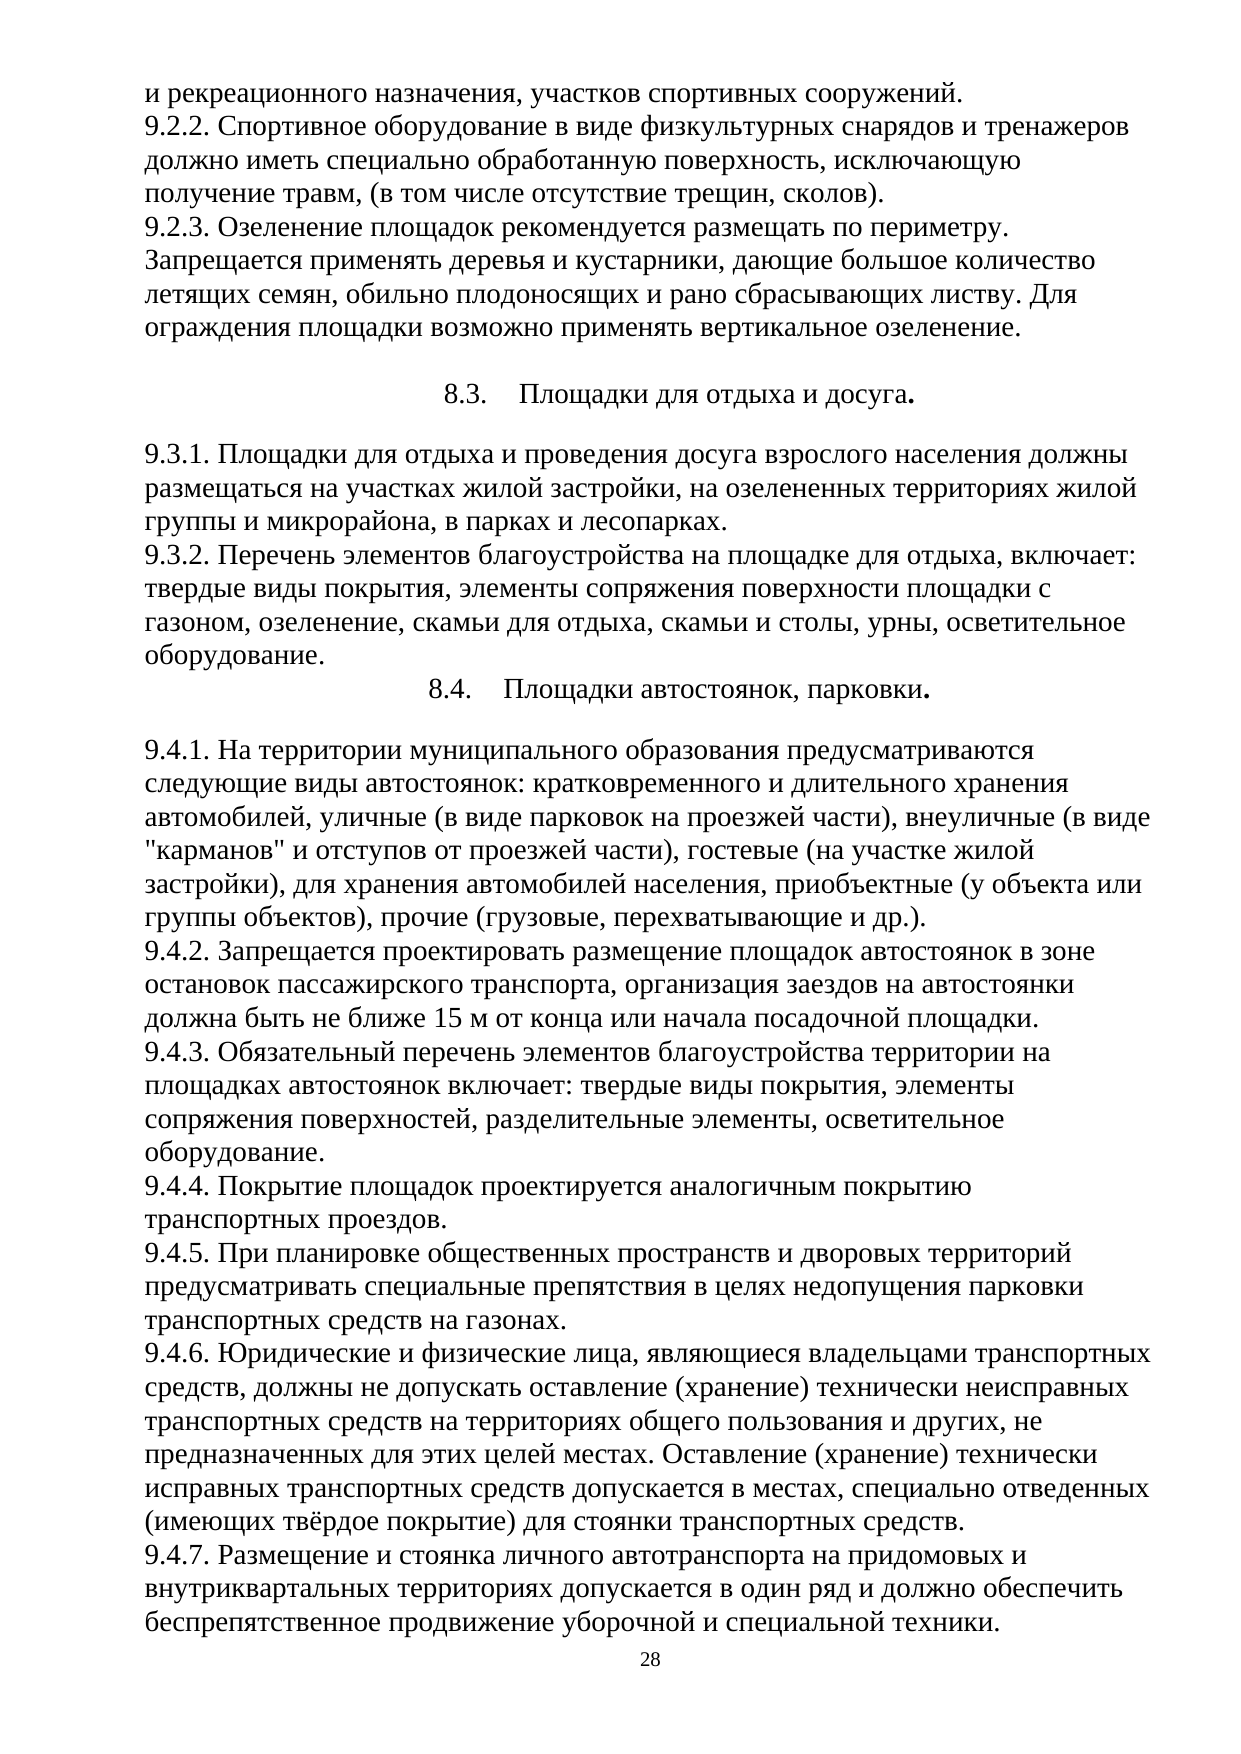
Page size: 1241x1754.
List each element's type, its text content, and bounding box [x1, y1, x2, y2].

text 9.2.2. Спортивное оборудование в виде физкультурных снарядов и тренажеров должно иметь специально обработанную поверхность, исключающую получение травм, (в том числе отсутствие трещин, сколов). [144, 108, 1155, 209]
list Площадки для отдыха и досуга. [203, 377, 1155, 410]
text 9.3.1. Площадки для отдыха и проведения досуга взрослого населения должны размещаться на участках жилой застройки, на озелененных территориях жилой группы и микрорайона, в парках и лесопарках. [144, 436, 1155, 537]
text 9.3.2. Перечень элементов благоустройства на площадке для отдыха, включает: твердые виды покрытия, элементы сопряжения поверхности площадки с газоном, озеленение, скамьи для отдыха, скамьи и столы, урны, осветительное оборудование. [144, 537, 1155, 671]
text 9.4.4. Покрытие площадок проектируется аналогичным покрытию транспортных проездов. [144, 1168, 1155, 1235]
text 9.4.2. Запрещается проектировать размещение площадок автостоянок в зоне остановок пассажирского транспорта, организация заездов на автостоянки должна быть не ближе 15 м от конца или начала посадочной площадки. [144, 933, 1155, 1034]
text 9.2.3. Озеленение площадок рекомендуется размещать по периметру. Запрещается применять деревья и кустарники, дающие большое количество летящих семян, обильно плодоносящих и рано сбрасывающих листву. Для ограждения площадки возможно применять вертикальное озеленение. [144, 209, 1155, 343]
text 9.4.5. При планировке общественных пространств и дворовых территорий предусматривать специальные препятствия в целях недопущения парковки транспортных средств на газонах. [144, 1235, 1155, 1336]
text 9.4.7. Размещение и стоянка личного автотранспорта на придомовых и внутриквартальных территориях допускается в один ряд и должно обеспечить беспрепятственное продвижение уборочной и специальной техники. [144, 1537, 1155, 1637]
list Площадки автостоянок, парковки. [203, 671, 1155, 704]
text 9.4.6. Юридические и физические лица, являющиеся владельцами транспортных средств, должны не допускать оставление (хранение) технически неисправных транспортных средств на территориях общего пользования и других, не предназначенных для этих целей местах. Оставление (хранение) технически исправных транспортных средств допускается в местах, специально отведенных (имеющих твёрдое покрытие) для стоянки транспортных средств. [144, 1336, 1155, 1537]
text 9.4.3. Обязательный перечень элементов благоустройства территории на площадках автостоянок включает: твердые виды покрытия, элементы сопряжения поверхностей, разделительные элементы, осветительное оборудование. [144, 1034, 1155, 1168]
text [144, 75, 1155, 108]
text 9.4.1. На территории муниципального образования предусматриваются следующие виды автостоянок: кратковременного и длительного хранения автомобилей, уличные (в виде парковок на проезжей части), внеуличные (в виде "карманов" и отступов от проезжей части), гостевые (на участке жилой застройки), для хранения автомобилей населения, приобъектные (у объекта или группы объектов), прочие (грузовые, перехватывающие и др.). [144, 732, 1155, 933]
